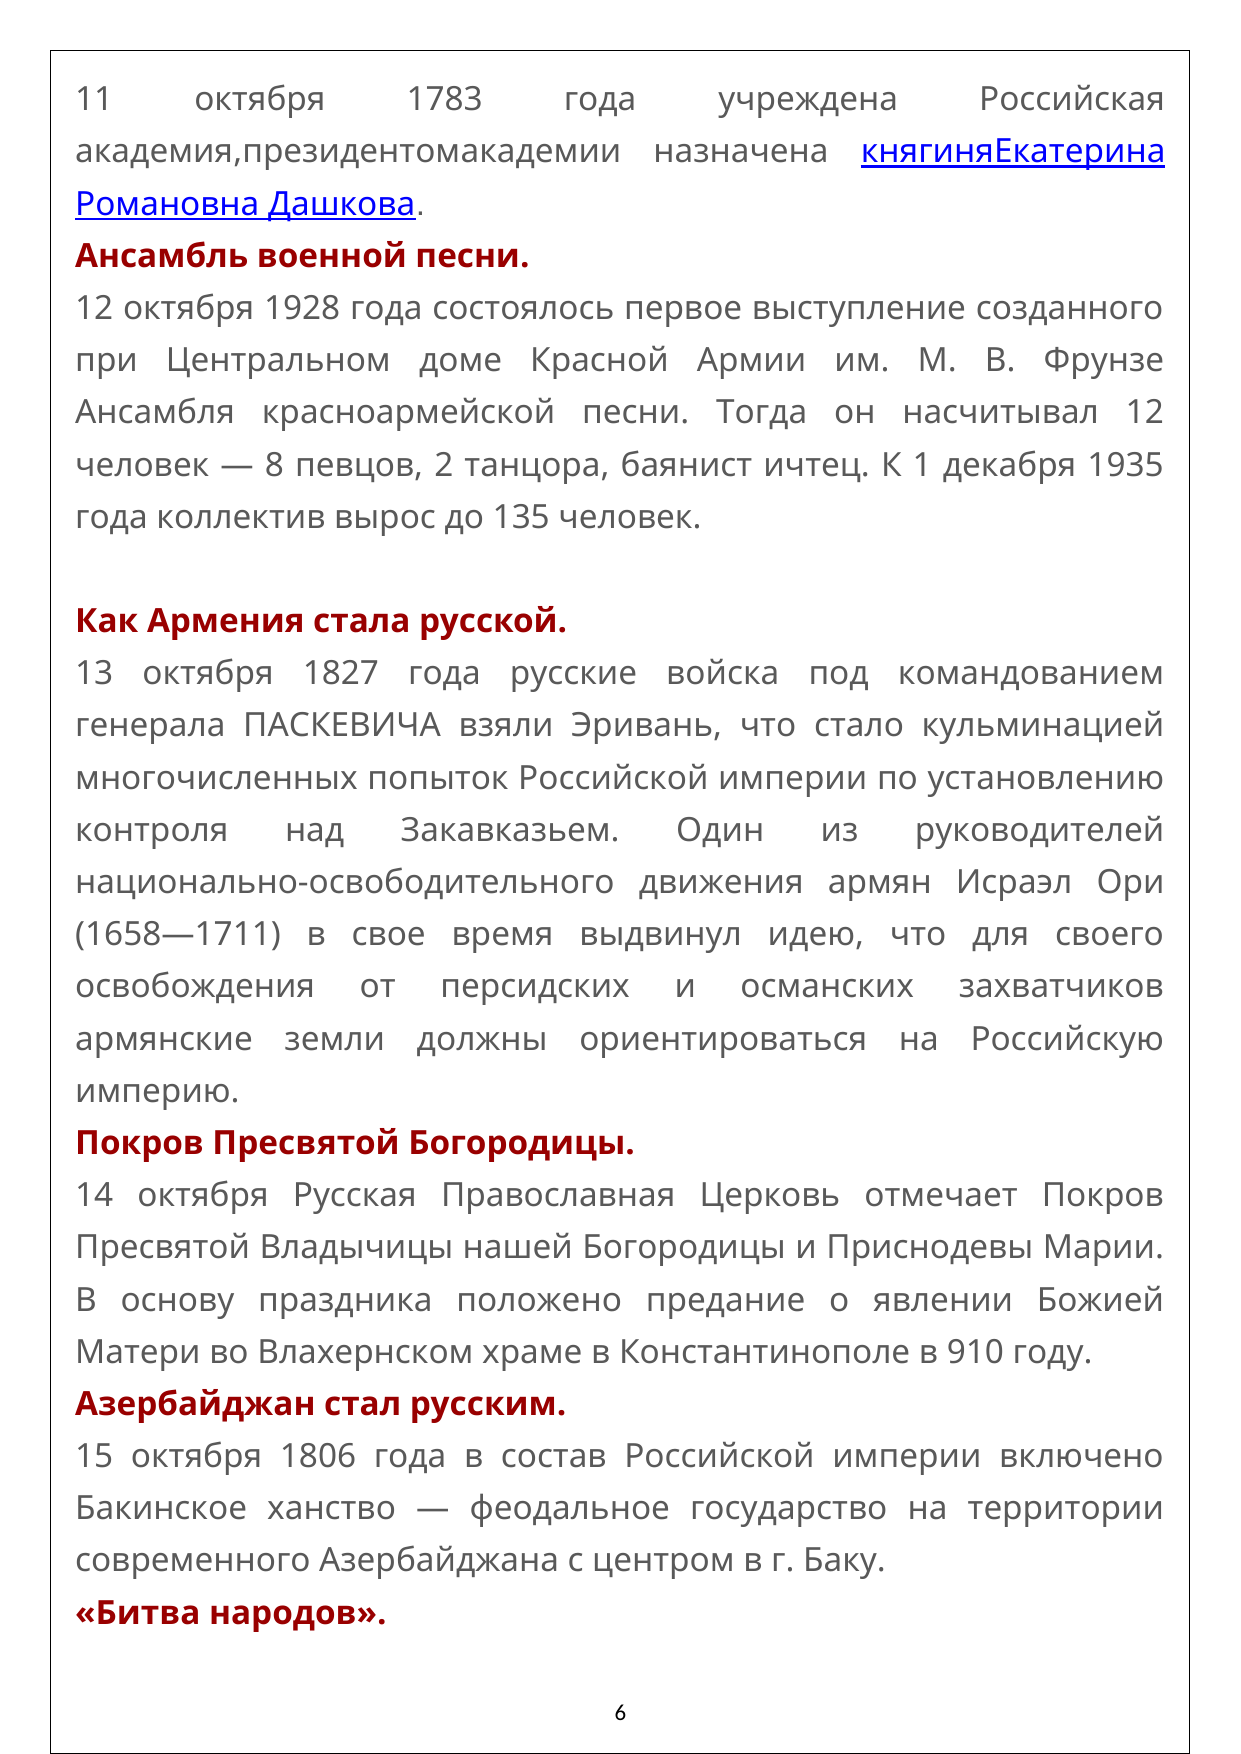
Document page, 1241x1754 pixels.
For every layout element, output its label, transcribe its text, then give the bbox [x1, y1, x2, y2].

text 11 октября 1783 года учреждена Российская академия,президентомакадемии назначена княгиняЕкатерина Романовна Дашкова. [75, 173, 1165, 225]
text 11 октября 1783 года учреждена Российская академия,президентомакадемии назначена княгиняЕкатерина Романовна Дашкова. [75, 75, 1165, 127]
text Покров Пресвятой Богородицы. [75, 1119, 1165, 1164]
text 14 октября Русская Православная Церковь отмечает Покров Пресвятой Владычицы нашей Богородицы и Приснодевы Марии. В основу праздника положено предание о явлении Божией Матери во Влахернском храме в Константинополе в 910 году. [75, 1171, 1165, 1373]
text 13 октября 1827 года русские войска под командованием генерала ПАСКЕВИЧА взяли Эривань, что стало кульминацией многочисленных попыток Российской империи по установлению контроля над Закавказьем. Один из руководителей национально-освободительного движения армян Исраэл Ори (1658—1711) в свое время выдвинул идею, что для своего освобождения от персидских и османских захватчиков армянские земли должны ориентироваться на Российскую империю. [75, 649, 1165, 1112]
text 15 октября 1806 года в состав Российской империи включено Бакинское ханство — феодальное государство на территории современного Азербайджана с центром в г. Баку. [75, 1432, 1165, 1582]
text Как Армения стала русской. [75, 597, 1165, 642]
text 12 октября 1928 года состоялось первое выступление созданного при Центральном доме Красной Армии им. М. В. Фрунзе Ансамбля красноармейской песни. Тогда он насчитывал 12 человек — 8 певцов, 2 танцора, баянист ичтец. К 1 декабря 1935 года коллектив вырос до 135 человек. [75, 284, 1165, 538]
text Ансамбль военной песни. [75, 232, 1165, 277]
text «Битва народов». [75, 1588, 1165, 1634]
text Азербайджан стал русским. [75, 1380, 1165, 1425]
